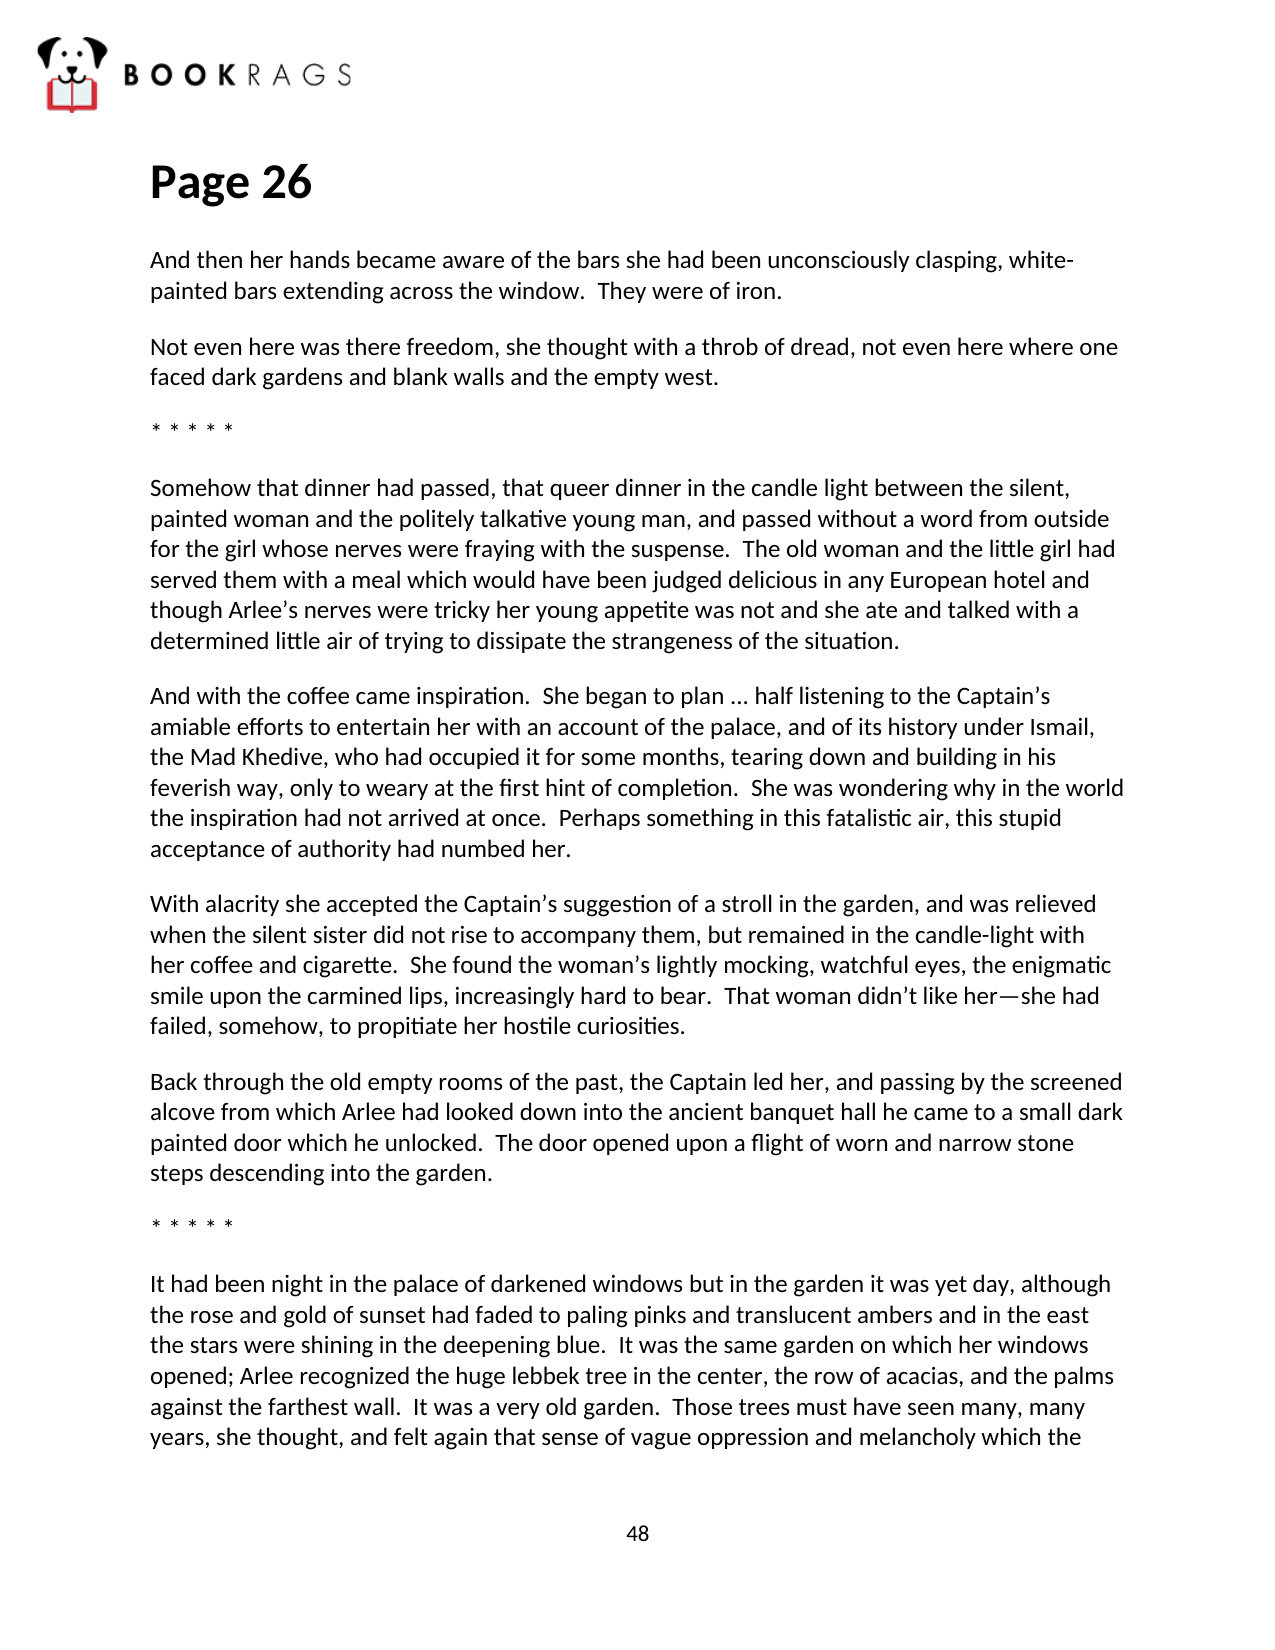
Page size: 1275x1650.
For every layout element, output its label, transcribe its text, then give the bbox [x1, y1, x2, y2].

text Page 26 [150, 150, 1125, 211]
text * * * * * [150, 1213, 1125, 1244]
text Somehow that dinner had passed, that queer dinner in the candle light between the silent, painted woman and the politely talkative young man, and passed without a word from outside for the girl whose nerves were fraying with the suspense. The old woman and the little girl had served them with a meal which would have been judged delicious in any European hotel and though Arlee’s nerves were tricky her young appetite was not and she ate and talked with a determined little air of trying to dissipate the strangeness of the situation. [150, 472, 1125, 655]
text Back through the old empty rooms of the past, the Captain led her, and passing by the screened alcove from which Arlee had looked down into the ancient banquet hall he came to a small dark painted door which he unlocked. The door opened upon a flight of worn and narrow stone steps descending into the garden. [150, 1066, 1125, 1188]
text And with the coffee came inspiration. She began to plan ... half listening to the Captain’s amiable efforts to entertain her with an account of the palace, and of its history under Ismail, the Mad Khedive, who had occupied it for some months, tearing down and building in his feverish way, only to weary at the first hint of completion. She was wondering why in the world the inspiration had not arrived at once. Perhaps something in this fatalistic air, this stupid acceptance of authority had numbed her. [150, 680, 1125, 863]
text With alacrity she accepted the Captain’s suggestion of a stroll in the garden, and was relieved when the silent sister did not rise to accompany them, but remained in the candle-light with her coffee and cigarette. She found the woman’s lightly mocking, watchful eyes, the enigmatic smile upon the carmined lips, increasingly hard to bear. That woman didn’t like her—­she had failed, somehow, to propitiate her hostile curiosities. [150, 888, 1125, 1041]
picture [37, 37, 351, 113]
text * * * * * [150, 417, 1125, 447]
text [150, 1269, 1125, 1452]
text Not even here was there freedom, she thought with a throb of dread, not even here where one faced dark gardens and blank walls and the empty west. [150, 331, 1125, 392]
text And then her hands became aware of the bars she had been unconsciously clasping, white-painted bars extending across the window. They were of iron. [150, 244, 1125, 306]
